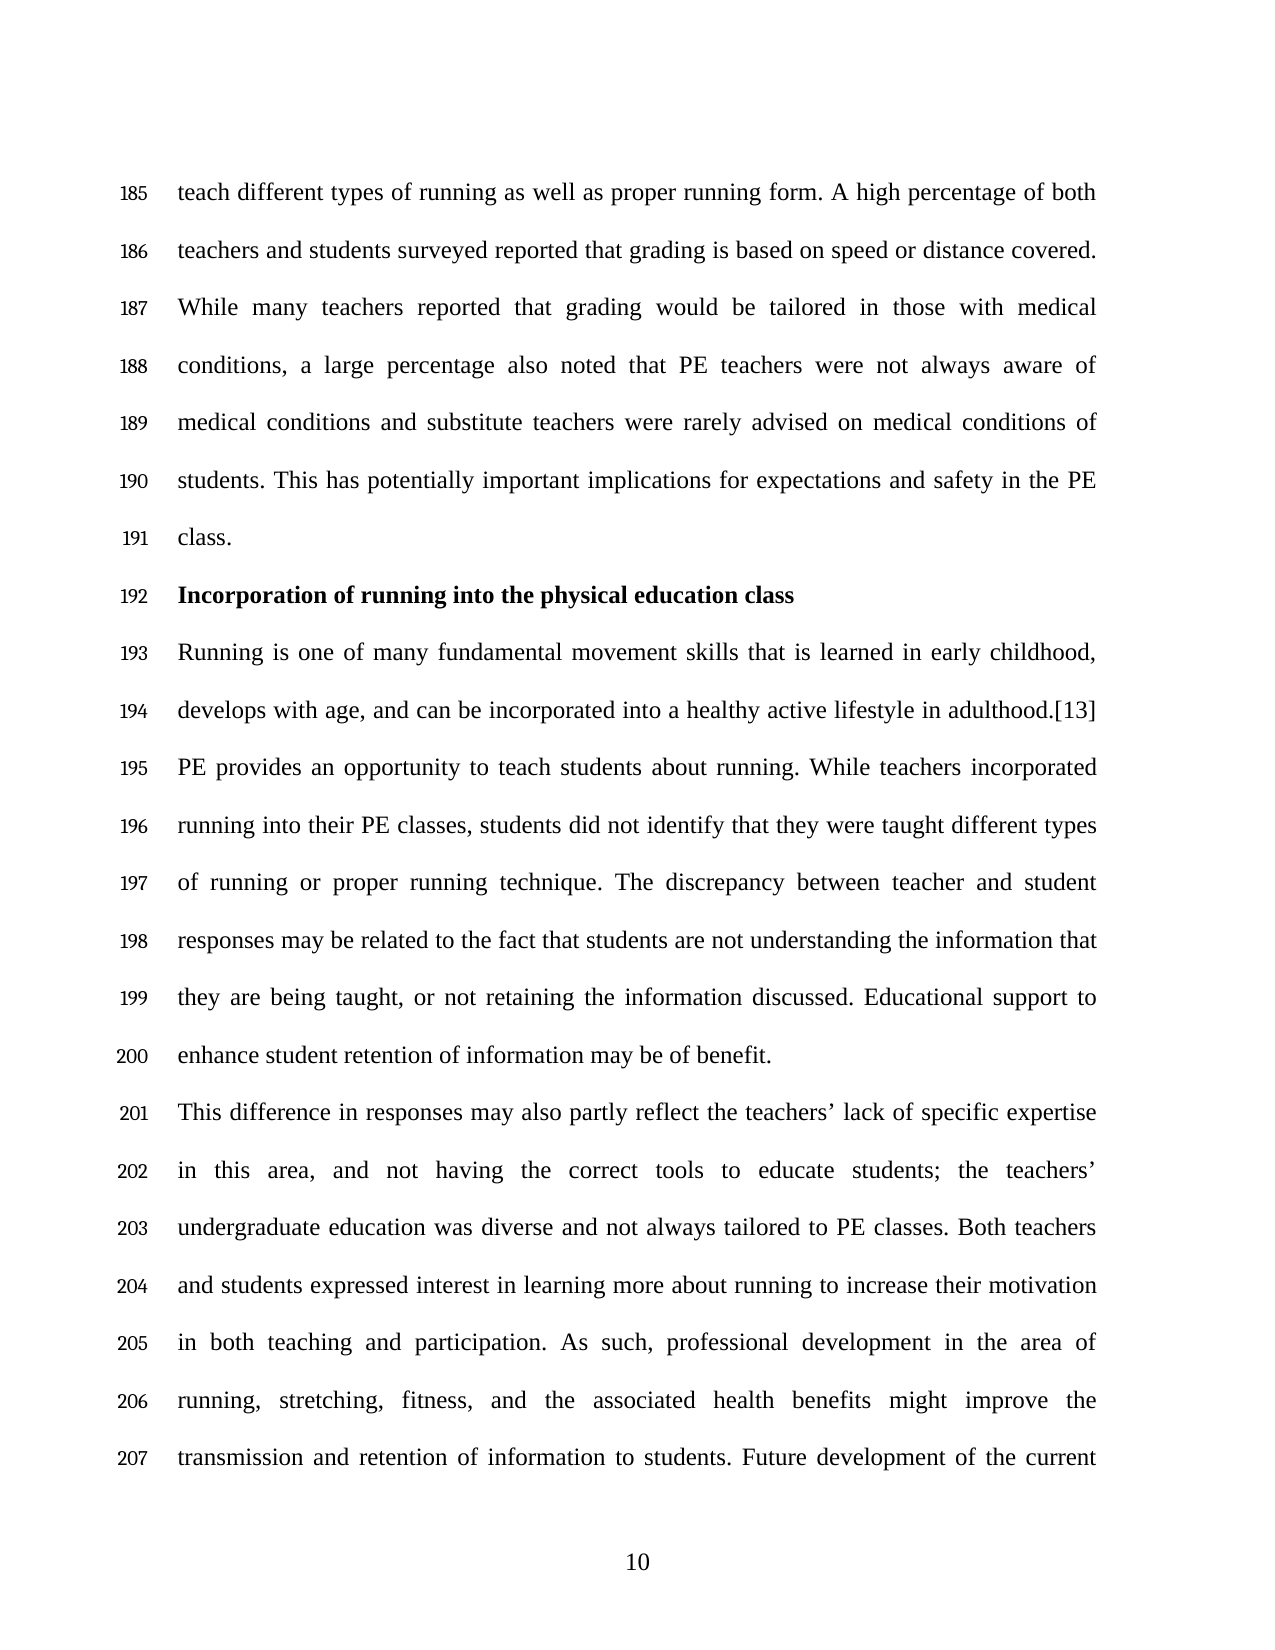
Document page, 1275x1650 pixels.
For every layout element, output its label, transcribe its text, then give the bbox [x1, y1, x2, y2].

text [177, 1097, 1098, 1471]
text Running is one of many fundamental movement skills that is learned in early childhood, develops with age, and can be incorporated into a healthy active lifestyle in adulthood.[13] PE provides an opportunity to teach students about running. While teachers incorporated running into their PE classes, students did not identify that they were taught different types of running or proper running technique. The discrepancy between teacher and student responses may be related to the fact that students are not understanding the information that they are being taught, or not retaining the information discussed. Educational support to enhance student retention of information may be of benefit. [177, 637, 1098, 1068]
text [177, 177, 1098, 551]
text Incorporation of running into the physical education class [177, 580, 1098, 608]
